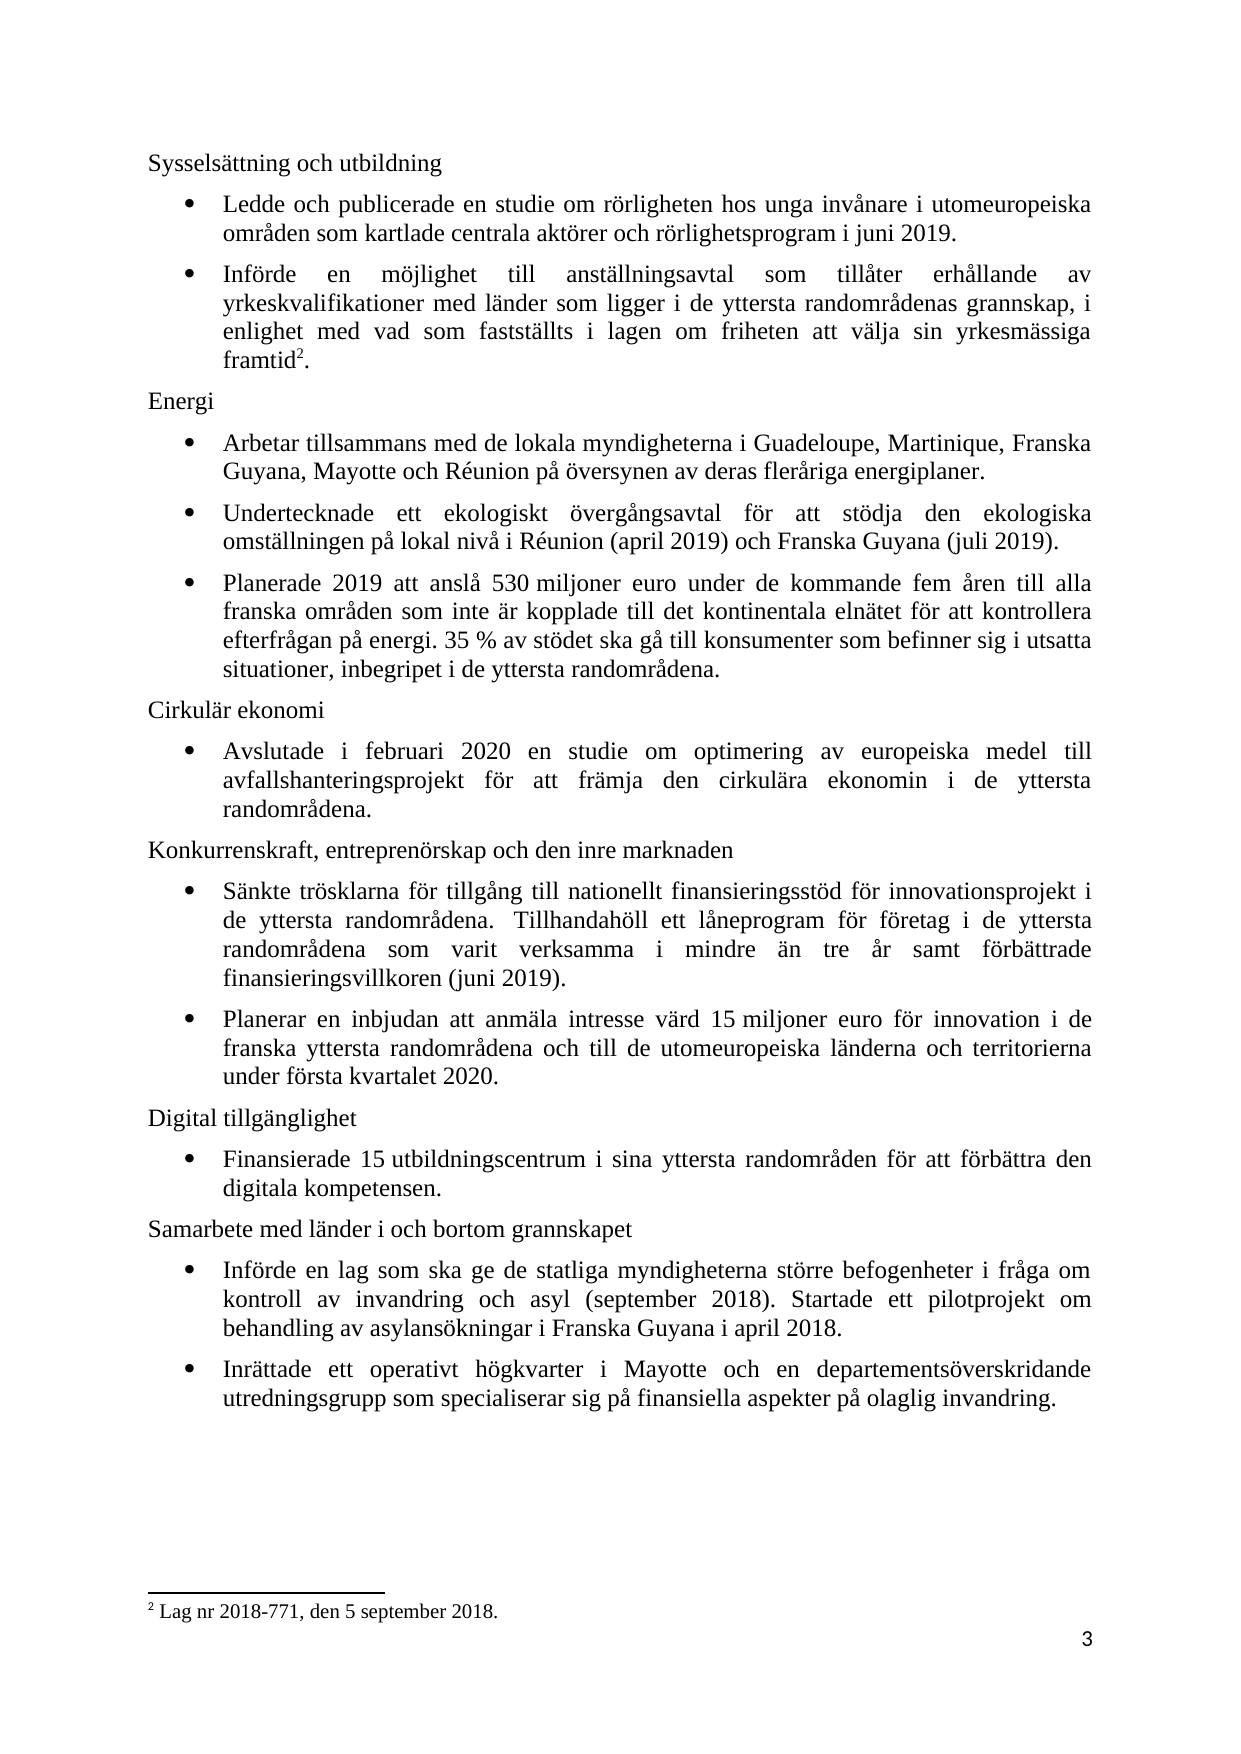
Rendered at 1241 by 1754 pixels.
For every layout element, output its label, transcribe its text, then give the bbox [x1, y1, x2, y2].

list Planerar en inbjudan att anmäla intresse värd 15 miljoner euro för innovation i de franska yttersta randområdena och till de utomeuropeiska länderna och territorierna under första kvartalet 2020. [185, 1004, 1092, 1090]
list Sänkte trösklarna för tillgång till nationellt finansieringsstöd för innovationsprojekt i de yttersta randområdena. Tillhandahöll ett låneprogram för företag i de yttersta randområdena som varit verksamma i mindre än tre år samt förbättrade finansieringsvillkoren (juni 2019). [185, 876, 1092, 991]
list Inrättade ett operativt högkvarter i Mayotte och en departementsöverskridande utredningsgrupp som specialiserar sig på finansiella aspekter på olaglig invandring. [185, 1354, 1092, 1411]
text Samarbete med länder i och bortom grannskapet [148, 1214, 1092, 1243]
list Införde en lag som ska ge de statliga myndigheterna större befogenheter i fråga om kontroll av invandring och asyl (september 2018). Startade ett pilotprojekt om behandling av asylansökningar i Franska Guyana i april 2018. [185, 1255, 1092, 1341]
list Finansierade 15 utbildningscentrum i sina yttersta randområden för att förbättra den digitala kompetensen. [185, 1144, 1092, 1201]
text Energi [148, 386, 1092, 415]
list Införde en möjlighet till anställningsavtal som tillåter erhållande av yrkeskvalifikationer med länder som ligger i de yttersta randområdenas grannskap, i enlighet med vad som fastställts i lagen om friheten att välja sin yrkesmässiga framtid. [185, 259, 1092, 374]
text Cirkulär ekonomi [148, 695, 1092, 724]
list Arbetar tillsammans med de lokala myndigheterna i Guadeloupe, Martinique, Franska Guyana, Mayotte och Réunion på översynen av deras fleråriga energiplaner. [185, 428, 1092, 485]
text Konkurrenskraft, entreprenörskap och den inre marknaden [148, 835, 1092, 864]
list Planerade 2019 att anslå 530 miljoner euro under de kommande fem åren till alla franska områden som inte är kopplade till det kontinentala elnätet för att kontrollera efterfrågan på energi. 35 % av stödet ska gå till konsumenter som befinner sig i utsatta situationer, inbegripet i de yttersta randområdena. [185, 568, 1092, 683]
text Digital tillgänglighet [148, 1103, 1092, 1131]
list Avslutade i februari 2020 en studie om optimering av europeiska medel till avfallshanteringsprojekt för att främja den cirkulära ekonomin i de yttersta randområdena. [185, 736, 1092, 823]
text Sysselsättning och utbildning [148, 148, 1092, 176]
list Undertecknade ett ekologiskt övergångsavtal för att stödja den ekologiska omställningen på lokal nivå i Réunion (april 2019) och Franska Guyana (juli 2019). [185, 498, 1092, 555]
list Ledde och publicerade en studie om rörligheten hos unga invånare i utomeuropeiska områden som kartlade centrala aktörer och rörlighetsprogram i juni 2019. [185, 189, 1092, 246]
